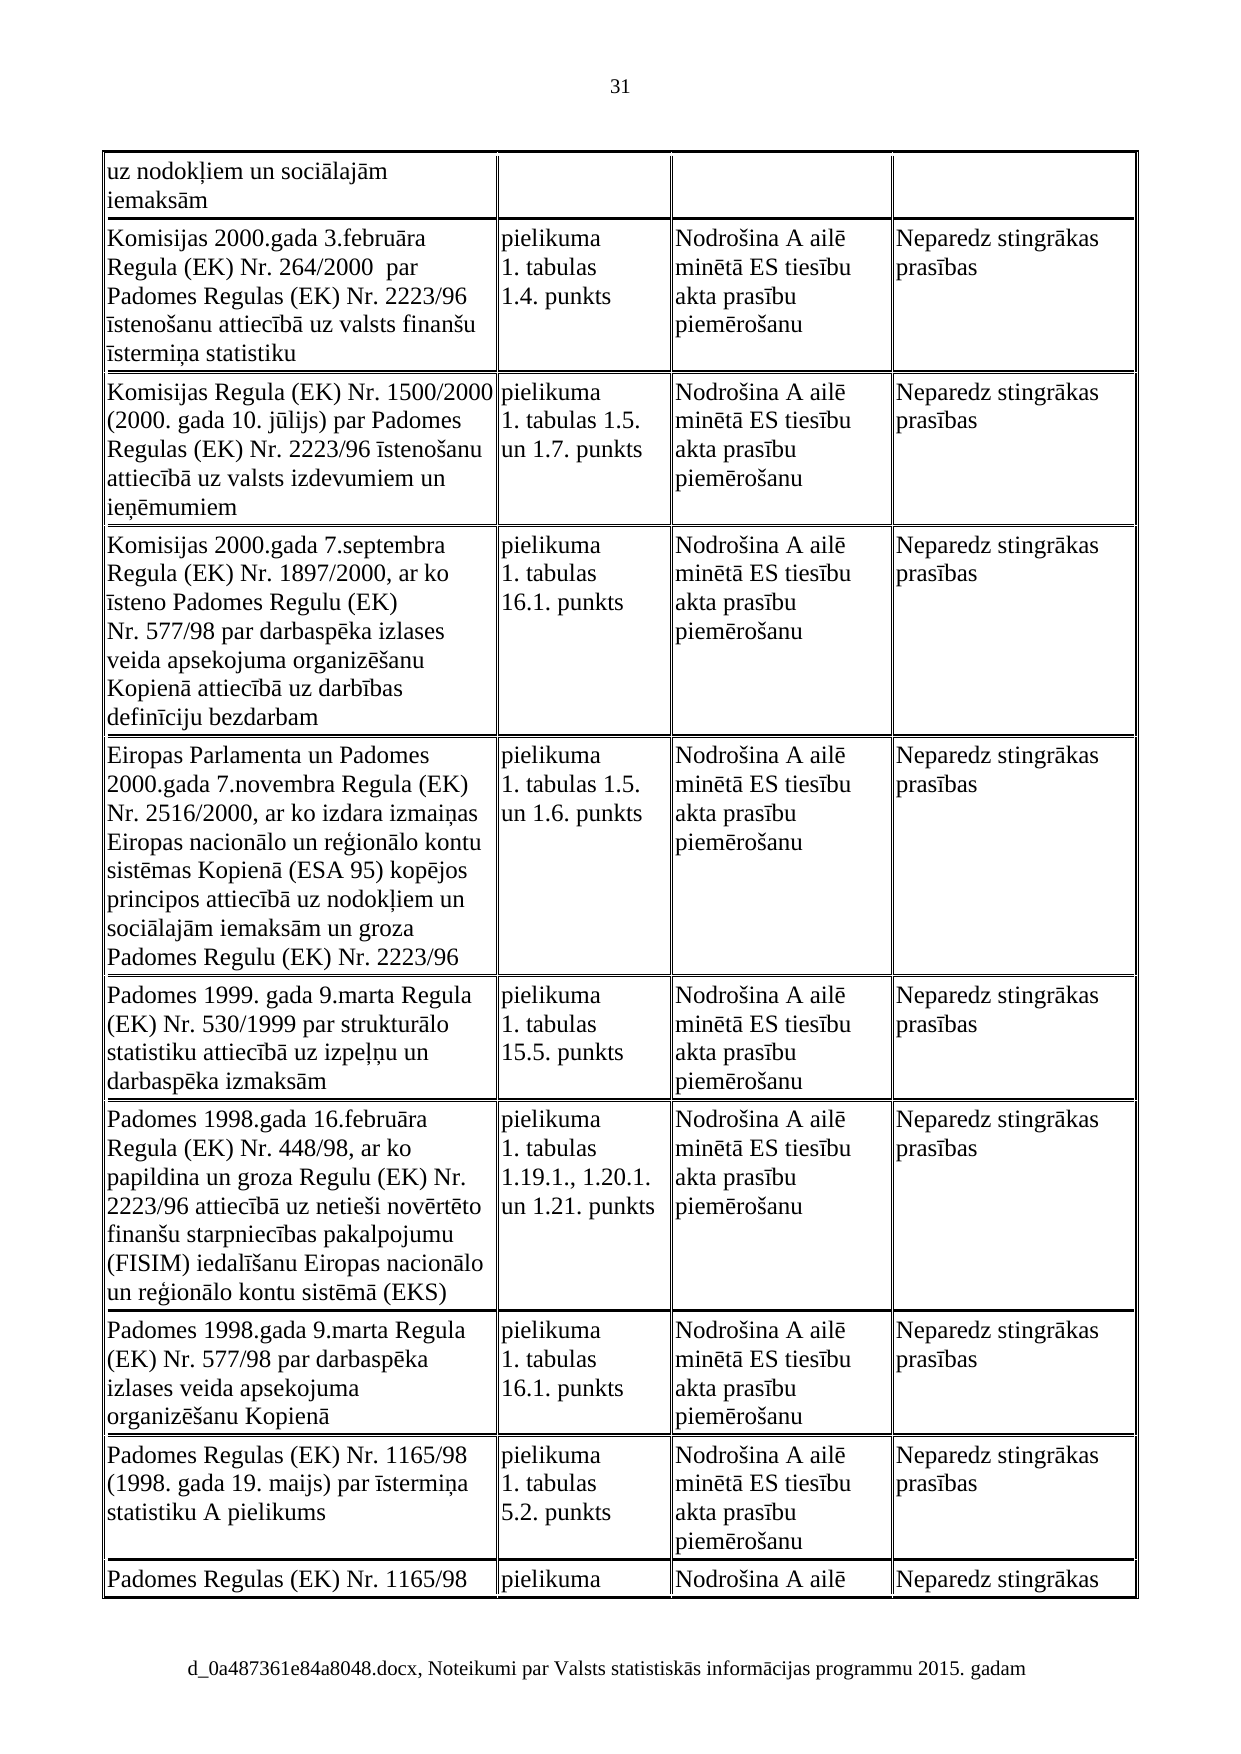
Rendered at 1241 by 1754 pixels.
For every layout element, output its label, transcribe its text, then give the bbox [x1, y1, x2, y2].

table_cell Padomes 1999. gada 9.marta Regula (EK) Nr. 530/1999 par strukturālo statistiku attiecībā uz izpeļņu un darbaspēka izmaksām [104, 974, 498, 1098]
table_cell pielikuma 1. tabulas 1.5. un 1.6. punkts [499, 738, 670, 974]
table_cell pielikuma 1. tabulas 16.1. punkts [499, 527, 670, 734]
table_cell Nodrošina A ailē minētā ES tiesību akta prasību piemērošanu [673, 738, 891, 974]
table_cell Neparedz stingrākas prasības [894, 370, 1136, 523]
table_cell Neparedz stingrākas prasības [894, 734, 1136, 974]
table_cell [498, 153, 672, 217]
table_cell Nodrošina A ailē minētā ES tiesību akta prasību piemērošanu [673, 1312, 891, 1433]
table_cell Padomes Regulas (EK) Nr. 1165/98 (1998. gada 19. maijs) par īstermiņa statistiku A pielikums [105, 1433, 496, 1558]
table_cell Nodrošina A ailē minētā ES tiesību akta prasību piemērošanu [673, 977, 891, 1098]
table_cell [893, 153, 1135, 217]
table_cell pielikuma 1. tabulas 1.4. punkts [499, 220, 670, 370]
table_cell pielikuma 1. tabulas 5.2. punkts [499, 1437, 670, 1558]
table_cell Neparedz stingrākas prasības [894, 1309, 1135, 1433]
table_cell Neparedz stingrākas prasības [894, 1433, 1136, 1558]
table_cell Neparedz stingrākas prasības [894, 217, 1135, 370]
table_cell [893, 1558, 1137, 1596]
table_cell pielikuma 1. tabulas 16.1. punkts [499, 1312, 670, 1433]
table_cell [672, 1561, 892, 1596]
table_cell Komisijas 2000.gada 7.septembra Regula (EK) Nr. 1897/2000, ar ko īsteno Padomes Regulu (EK) Nr. 577/98 par darbaspēka izlases veida apsekojuma organizēšanu Kopienā attiecībā uz darbības definīciju bezdarbam [105, 524, 496, 734]
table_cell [104, 1558, 498, 1596]
table_cell pielikuma 1. tabulas 1.5. un 1.7. punkts [499, 374, 670, 523]
table_cell Padomes 1998.gada 9.marta Regula (EK) Nr. 577/98 par darbaspēka izlases veida apsekojuma organizēšanu Kopienā [105, 1309, 496, 1433]
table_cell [105, 153, 498, 217]
table_cell Nodrošina A ailē minētā ES tiesību akta prasību piemērošanu [673, 1102, 891, 1309]
table_cell Eiropas Parlamenta un Padomes 2000.gada 7.novembra Regula (EK) Nr. 2516/2000, ar ko izdara izmaiņas Eiropas nacionālo un reģionālo kontu sistēmas Kopienā (ESA 95) kopējos principos attiecībā uz nodokļiem un sociālajām iemaksām un groza Padomes Regulu (EK) Nr. 2223/96 [105, 734, 496, 974]
table_cell Neparedz stingrākas prasības [894, 524, 1136, 734]
table_cell pielikuma 1. tabulas 1.19.1., 1.20.1. un 1.21. punkts [499, 1102, 670, 1309]
table_cell Neparedz stingrākas prasības [894, 1098, 1136, 1309]
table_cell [498, 1561, 672, 1596]
table_cell Padomes 1998.gada 16.februāra Regula (EK) Nr. 448/98, ar ko papildina un groza Regulu (EK) Nr. 2223/96 attiecībā uz netieši novērtēto finanšu starpniecības pakalpojumu (FISIM) iedalīšanu Eiropas nacionālo un reģionālo kontu sistēmā (EKS) [105, 1098, 496, 1309]
table_cell Neparedz stingrākas prasības [893, 974, 1137, 1098]
table_cell Nodrošina A ailē minētā ES tiesību akta prasību piemērošanu [673, 1437, 891, 1558]
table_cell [672, 153, 892, 217]
table_cell Komisijas 2000.gada 3.februāra Regula (EK) Nr. 264/2000 par Padomes Regulas (EK) Nr. 2223/96 īstenošanu attiecībā uz valsts finanšu īstermiņa statistiku [105, 217, 496, 370]
table_cell pielikuma 1. tabulas 15.5. punkts [499, 977, 670, 1098]
table_cell Komisijas Regula (EK) Nr. 1500/2000 (2000. gada 10. jūlijs) par Padomes Regulas (EK) Nr. 2223/96 īstenošanu attiecībā uz valsts izdevumiem un ieņēmumiem [105, 370, 496, 523]
table_cell Nodrošina A ailē minētā ES tiesību akta prasību piemērošanu [673, 374, 891, 523]
table_cell Nodrošina A ailē minētā ES tiesību akta prasību piemērošanu [673, 220, 891, 370]
table_cell Nodrošina A ailē minētā ES tiesību akta prasību piemērošanu [673, 527, 891, 734]
